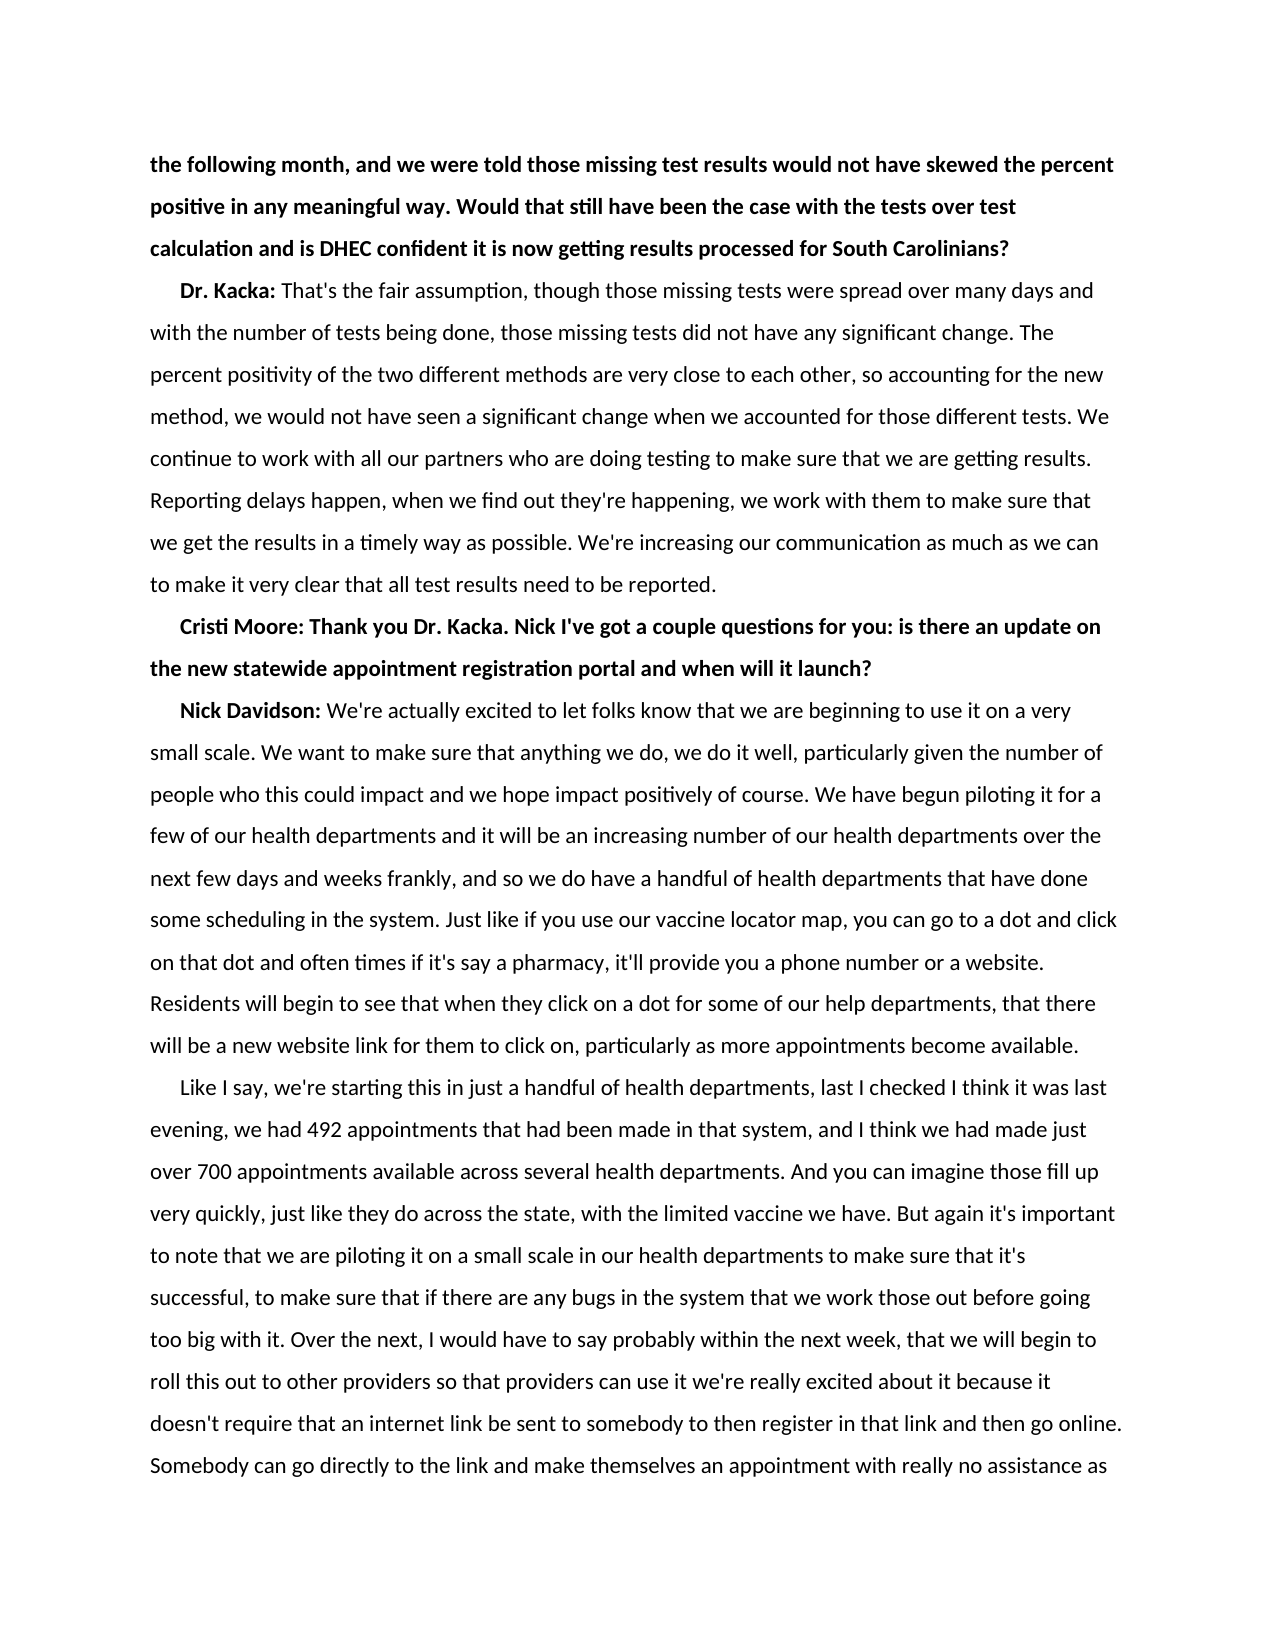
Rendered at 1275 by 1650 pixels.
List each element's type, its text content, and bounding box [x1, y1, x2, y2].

text Dr. Kacka: That's the fair assumption, though those missing tests were spread over many days and with the number of tests being done, those missing tests did not have any significant change. The percent positivity of the two different methods are very close to each other, so accounting for the new method, we would not have seen a significant change when we accounted for those different tests. We continue to work with all our partners who are doing testing to make sure that we are getting results. Reporting delays happen, when we find out they're happening, we work with them to make sure that we get the results in a timely way as possible. We're increasing our communication as much as we can to make it very clear that all test results need to be reported. [150, 276, 1125, 598]
text Nick Davidson: We're actually excited to let folks know that we are beginning to use it on a very small scale. We want to make sure that anything we do, we do it well, particularly given the number of people who this could impact and we hope impact positively of course. We have begun piloting it for a few of our health departments and it will be an increasing number of our health departments over the next few days and weeks frankly, and so we do have a handful of health departments that have done some scheduling in the system. Just like if you use our vaccine locator map, you can go to a dot and click on that dot and often times if it's say a pharmacy, it'll provide you a phone number or a website. Residents will begin to see that when they click on a dot for some of our help departments, that there will be a new website link for them to click on, particularly as more appointments become available. [150, 696, 1125, 1059]
text Cristi Moore: Thank you Dr. Kacka. Nick I've got a couple questions for you: is there an update on the new statewide appointment registration portal and when will it launch? [150, 612, 1125, 682]
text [150, 150, 1125, 262]
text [150, 1073, 1125, 1479]
